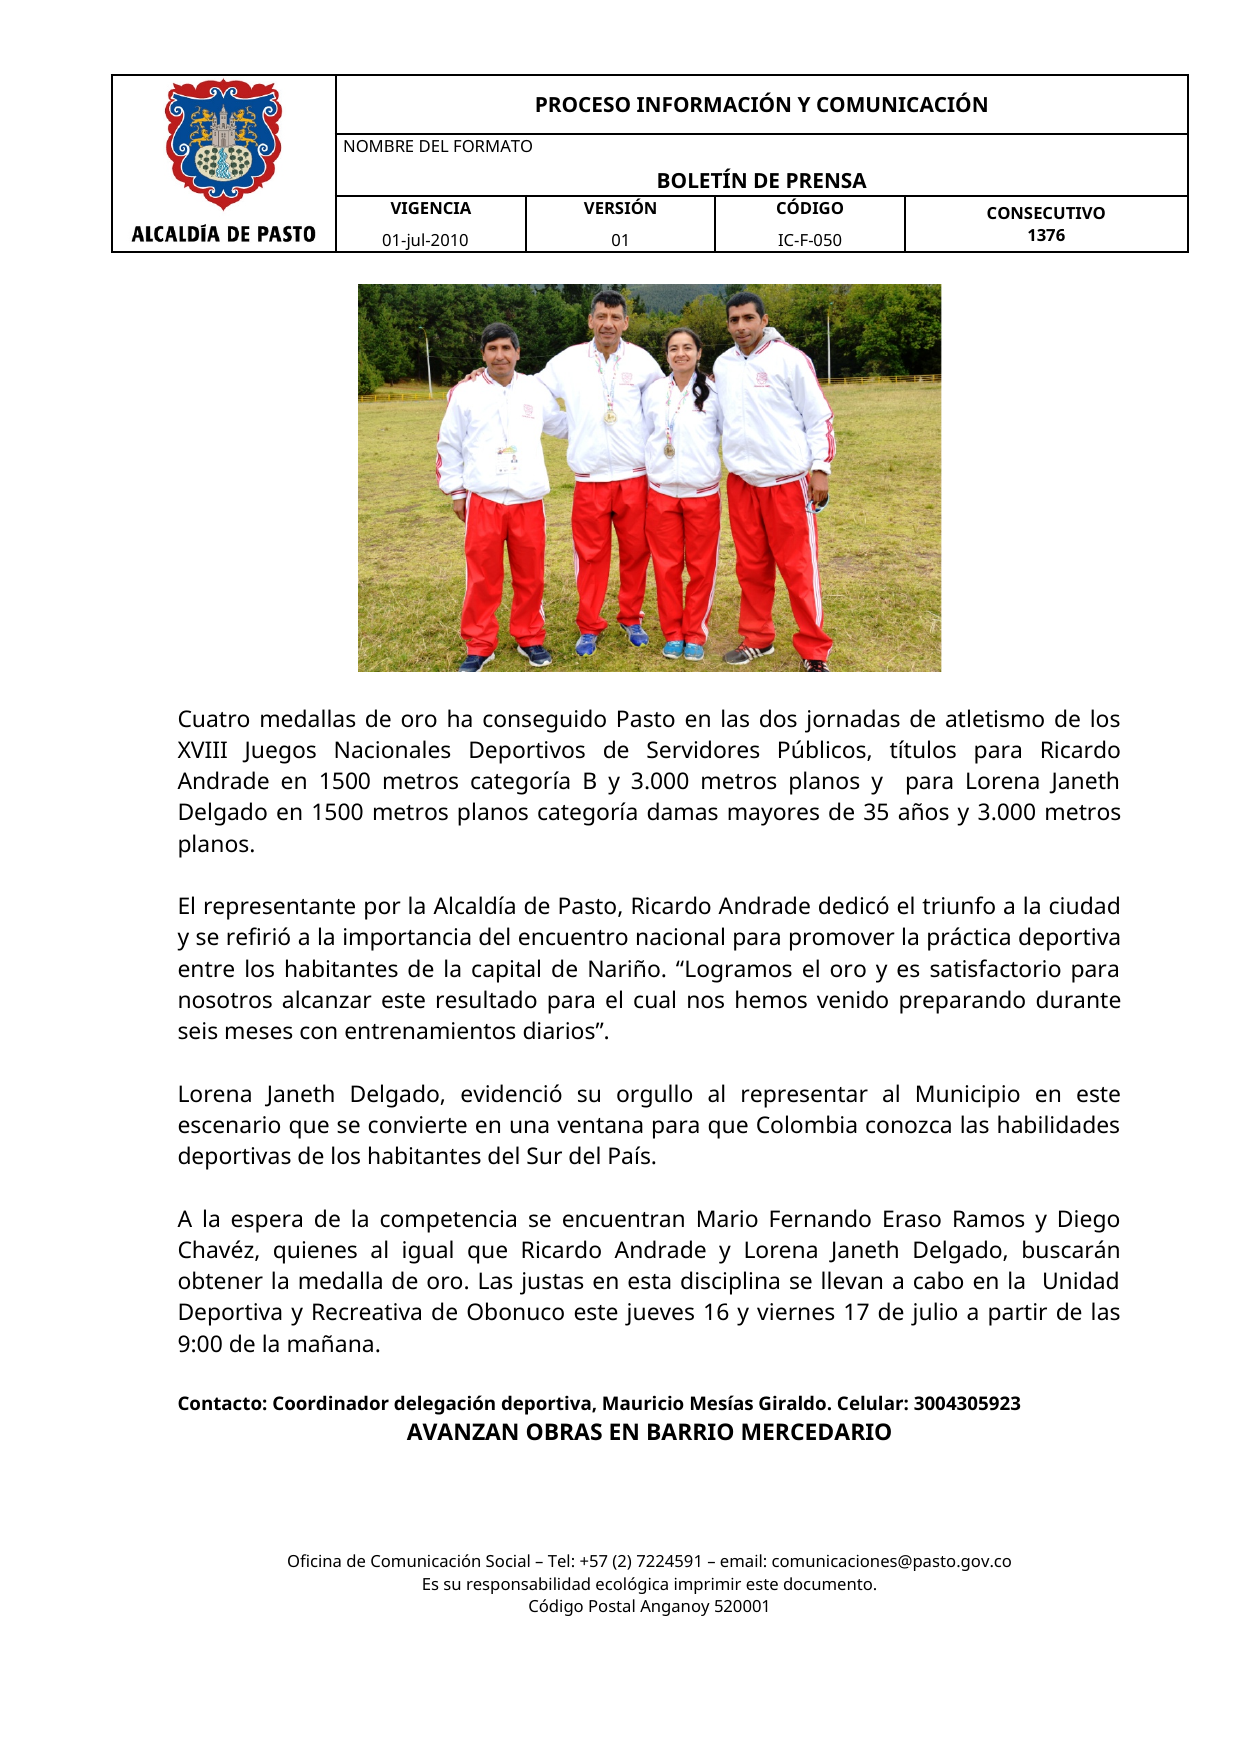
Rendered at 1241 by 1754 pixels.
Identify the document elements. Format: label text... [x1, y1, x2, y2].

text Lorena Janeth Delgado, evidenció su orgullo al representar al Municipio en este escenario que se convierte en una ventana para que Colombia conozca las habilidades deportivas de los habitantes del Sur del País. [177, 1077, 1122, 1171]
text AVANZAN OBRAS EN BARRIO MERCEDARIO‏ [177, 1416, 1122, 1447]
text Contacto: Coordinador delegación deportiva, Mauricio Mesías Giraldo. Celular: 3004305923 [177, 1390, 1122, 1416]
text Cuatro medallas de oro ha conseguido Pasto en las dos jornadas de atletismo de los XVIII Juegos Nacionales Deportivos de Servidores Públicos, títulos para Ricardo Andrade en 1500 metros categoría B y 3.000 metros planos y para Lorena Janeth Delgado en 1500 metros planos categoría damas mayores de 35 años y 3.000 metros planos. [177, 702, 1122, 859]
picture [358, 284, 942, 672]
text A la espera de la competencia se encuentran Mario Fernando Eraso Ramos y Diego Chavéz, quienes al igual que Ricardo Andrade y Lorena Janeth Delgado, buscarán obtener la medalla de oro. Las justas en esta disciplina se llevan a cabo en la Unidad Deportiva y Recreativa de Obonuco este jueves 16 y viernes 17 de julio a partir de las 9:00 de la mañana. [177, 1202, 1122, 1359]
picture [118, 76, 327, 242]
text El representante por la Alcaldía de Pasto, Ricardo Andrade dedicó el triunfo a la ciudad y se refirió a la importancia del encuentro nacional para promover la práctica deportiva entre los habitantes de la capital de Nariño. “Logramos el oro y es satisfactorio para nosotros alcanzar este resultado para el cual nos hemos venido preparando durante seis meses con entrenamientos diarios”. [177, 890, 1122, 1046]
